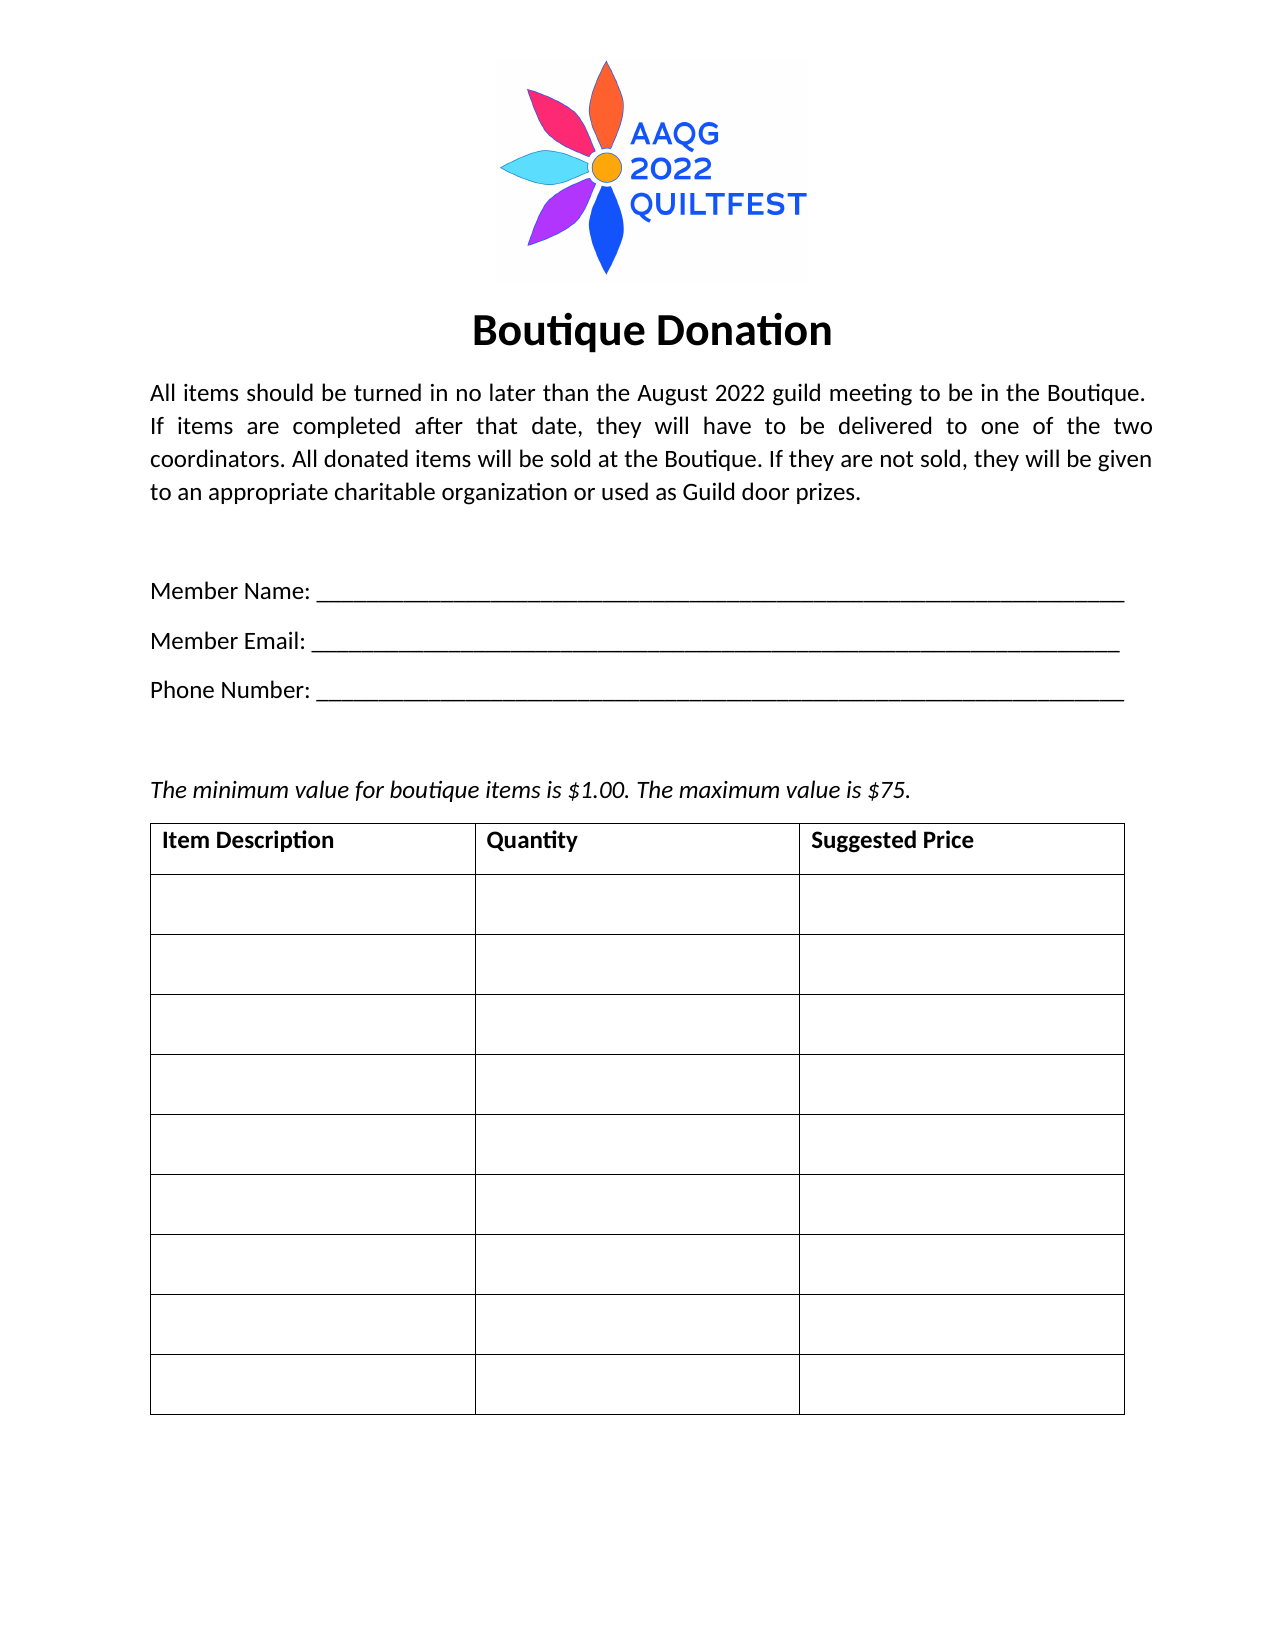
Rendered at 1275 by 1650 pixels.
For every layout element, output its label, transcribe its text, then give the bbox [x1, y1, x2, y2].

table_cell [800, 935, 1124, 994]
table_cell [800, 1175, 1124, 1234]
table_cell [151, 1295, 475, 1354]
table_cell [151, 875, 475, 934]
text Member Email: _________________________________________________________________ [150, 625, 1155, 656]
table_cell [800, 875, 1124, 934]
text Member Name: _________________________________________________________________ [150, 575, 1155, 606]
text All items should be turned in no later than the August 2022 guild meeting to be in the Boutique. If items are completed after that date, they will have to be delivered to one of the two coordinators. All donated items will be sold at the Boutique. If they are not sold, they will be given to an appropriate charitable organization or used as Guild door prizes. [150, 377, 1155, 507]
text The minimum value for boutique items is $1.00. The maximum value is $75. [150, 774, 1155, 804]
table_cell [476, 875, 799, 934]
table_header Suggested Price [800, 824, 1124, 874]
table_cell [800, 1115, 1124, 1174]
table_cell [151, 995, 475, 1054]
table_cell [800, 1355, 1124, 1414]
table_cell [151, 1115, 475, 1174]
table_header Quantity [476, 824, 799, 874]
table_cell [151, 1055, 475, 1114]
table_cell [151, 1355, 475, 1414]
table_cell [800, 1235, 1124, 1294]
table_cell [476, 1235, 799, 1294]
table_cell [151, 1235, 475, 1294]
table_cell [151, 1175, 475, 1234]
table_cell [476, 935, 799, 994]
text Phone Number: _________________________________________________________________ [150, 674, 1155, 705]
table_cell [476, 1295, 799, 1354]
table_cell [800, 1295, 1124, 1354]
table_cell [800, 1055, 1124, 1114]
table_cell [151, 935, 475, 994]
table_cell [476, 1115, 799, 1174]
text Boutique Donation [150, 301, 1155, 356]
table_cell [476, 1175, 799, 1234]
table_cell [476, 1055, 799, 1114]
table_header Item Description [151, 824, 475, 874]
table_cell [476, 995, 799, 1054]
table_cell [476, 1355, 799, 1414]
table_cell [800, 995, 1124, 1054]
picture [495, 60, 810, 282]
